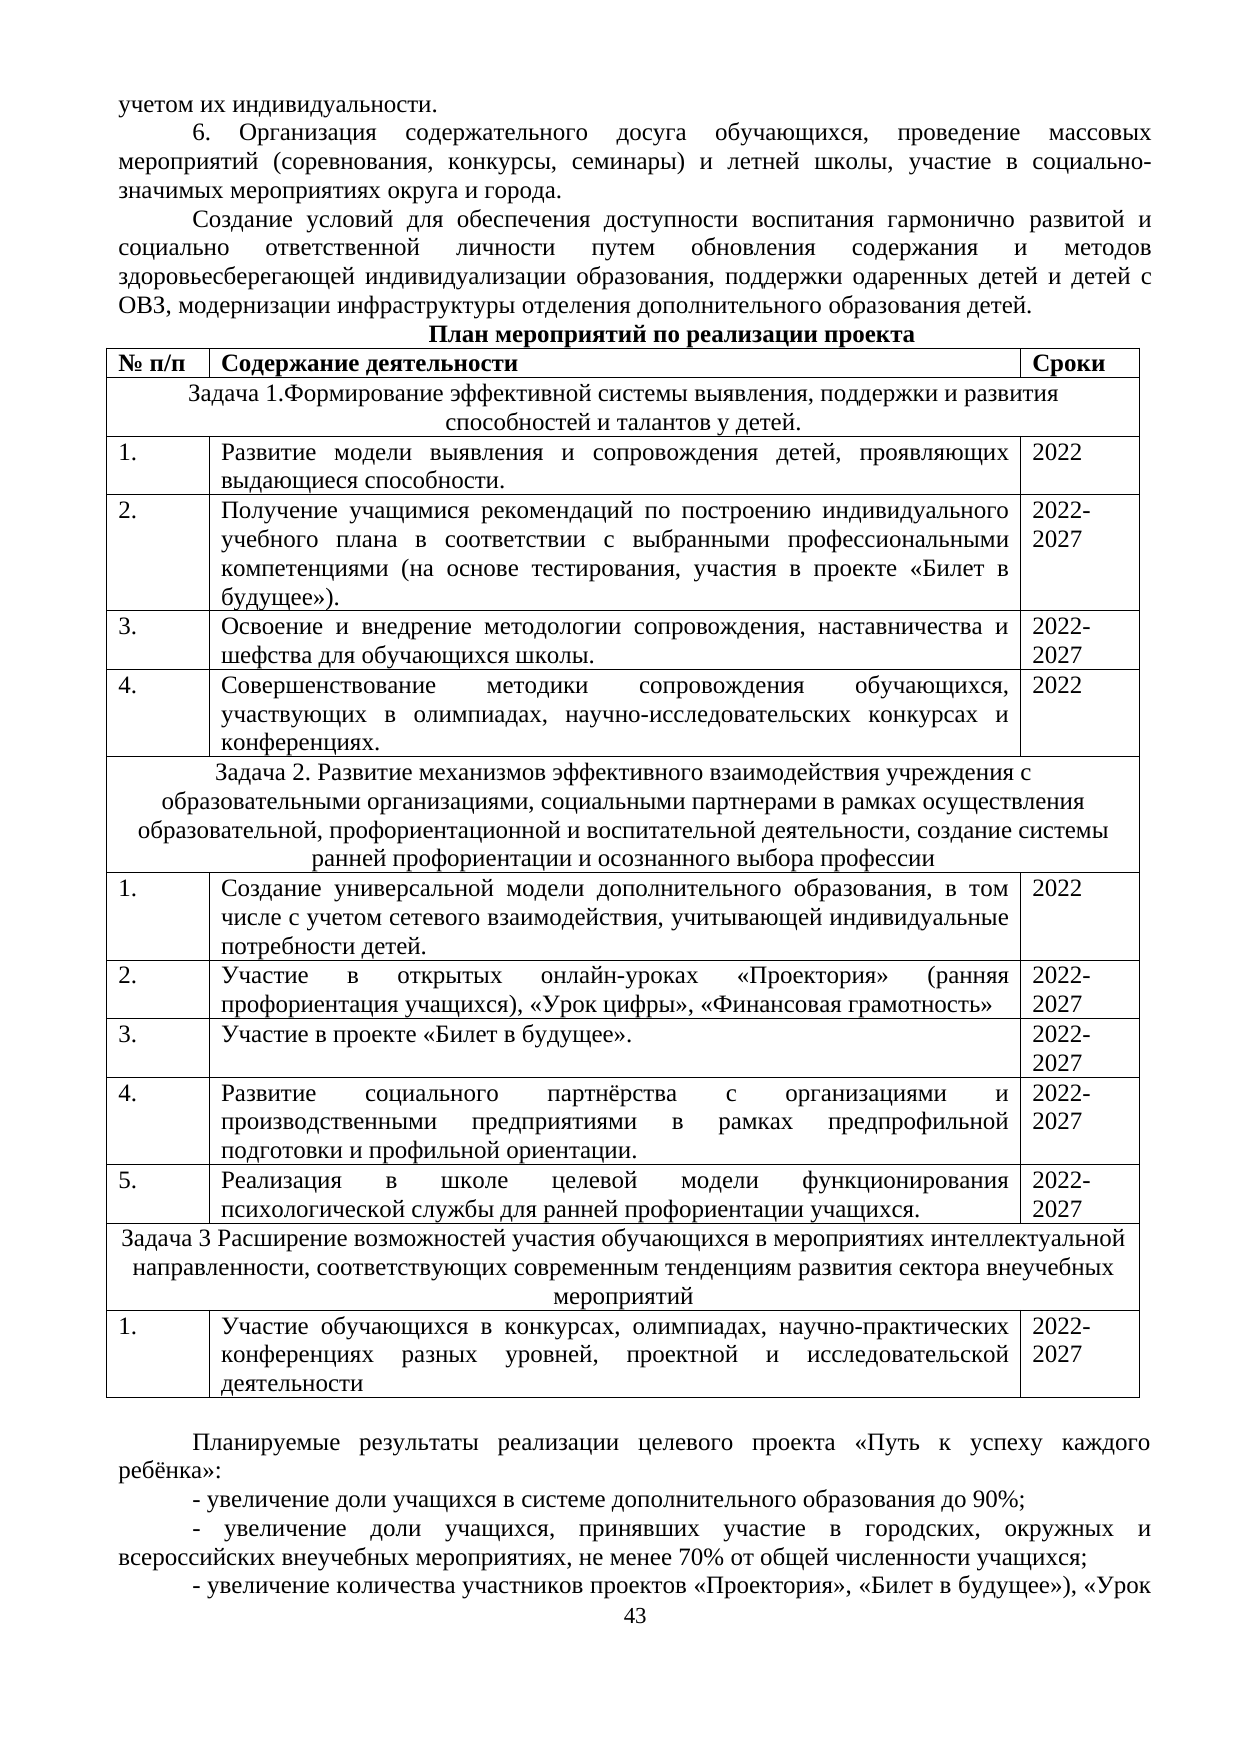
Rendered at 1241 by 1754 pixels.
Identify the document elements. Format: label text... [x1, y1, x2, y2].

table_cell Освоение и внедрение методологии сопровождения, наставничества и шефства для обучающихся школы. [210, 611, 1020, 669]
table_cell 5. [107, 1165, 209, 1222]
text Создание условий для обеспечения доступности воспитания гармонично развитой и социально ответственной личности путем обновления содержания и методов здоровьесберегающей индивидуализации образования, поддержки одаренных детей и детей с ОВЗ, модернизации инфраструктуры отделения дополнительного образования детей. [118, 204, 1152, 319]
text - увеличение доли учащихся, принявших участие в городских, окружных и всероссийских внеучебных мероприятиях, не менее 70% от общей численности учащихся; [118, 1513, 1152, 1571]
table_cell 2022 [1021, 873, 1139, 959]
table_cell Участие обучающихся в конкурсах, олимпиадах, научно-практических конференциях разных уровней, проектной и исследовательской деятельности [210, 1311, 1020, 1397]
table_cell 2022-2027 [1021, 1078, 1139, 1164]
table_cell Развитие социального партнёрства с организациями и производственными предприятиями в рамках предпрофильной подготовки и профильной ориентации. [210, 1078, 1020, 1164]
table_header № п/п [107, 349, 209, 377]
table_cell 2022-2027 [1021, 495, 1139, 610]
table_header Содержание деятельности [210, 349, 1020, 377]
table_cell 2022 [1021, 670, 1139, 756]
table_cell 4. [107, 670, 209, 756]
table_cell Участие в открытых онлайн-уроках «Проектория» (ранняя профориентация учащихся), «Урок цифры», «Финансовая грамотность» [210, 961, 1020, 1018]
table_cell 2022-2027 [1021, 961, 1139, 1018]
table_cell Создание универсальной модели дополнительного образования, в том числе с учетом сетевого взаимодействия, учитывающей индивидуальные потребности детей. [210, 873, 1020, 959]
table_cell Участие в проекте «Билет в будущее». [210, 1019, 1020, 1077]
table_cell 3. [107, 611, 209, 669]
table_cell 4. [107, 1078, 209, 1164]
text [118, 89, 1152, 117]
table_cell Задача 3 Расширение возможностей участия обучающихся в мероприятиях интеллектуальной направленности, соответствующих современным тенденциям развития сектора внеучебных мероприятий [107, 1224, 1139, 1310]
table_cell Развитие модели выявления и сопровождения детей, проявляющих выдающиеся способности. [210, 437, 1020, 494]
table_cell Задача 1.Формирование эффективной системы выявления, поддержки и развития способностей и талантов у детей. [107, 378, 1139, 436]
table_cell Совершенствование методики сопровождения обучающихся, участвующих в олимпиадах, научно-исследовательских конкурсах и конференциях. [210, 670, 1020, 756]
table_cell 1. [107, 873, 209, 959]
table_cell 2. [107, 495, 209, 610]
text План мероприятий по реализации проекта [118, 319, 1152, 347]
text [118, 1571, 1152, 1599]
table_cell 2022-2027 [1021, 1165, 1139, 1222]
table_cell Задача 2. Развитие механизмов эффективного взаимодействия учреждения с образовательными организациями, социальными партнерами в рамках осуществления образовательной, профориентационной и воспитательной деятельности, создание системы ранней профориентации и осознанного выбора профессии [107, 757, 1139, 872]
table_cell 3. [107, 1019, 209, 1077]
table_cell 2022-2027 [1021, 1019, 1139, 1077]
table_cell 2022 [1021, 437, 1139, 494]
table_cell Получение учащимися рекомендаций по построению индивидуального учебного плана в соответствии с выбранными профессиональными компетенциями (на основе тестирования, участия в проекте «Билет в будущее»). [210, 495, 1020, 610]
table_cell 1. [107, 437, 209, 494]
table_cell 2022-2027 [1021, 1311, 1139, 1397]
text Планируемые результаты реализации целевого проекта «Путь к успеху каждого ребёнка»: [118, 1427, 1152, 1484]
table_header Сроки [1021, 349, 1139, 377]
text - увеличение доли учащихся в системе дополнительного образования до 90%; [118, 1484, 1152, 1513]
table_cell Реализация в школе целевой модели функционирования психологической службы для ранней профориентации учащихся. [210, 1165, 1020, 1222]
table_cell 2. [107, 961, 209, 1018]
table_cell 2022-2027 [1021, 611, 1139, 669]
table_cell 1. [107, 1311, 209, 1397]
text 6. Организация содержательного досуга обучающихся, проведение массовых мероприятий (соревнования, конкурсы, семинары) и летней школы, участие в социально-значимых мероприятиях округа и города. [118, 117, 1152, 204]
